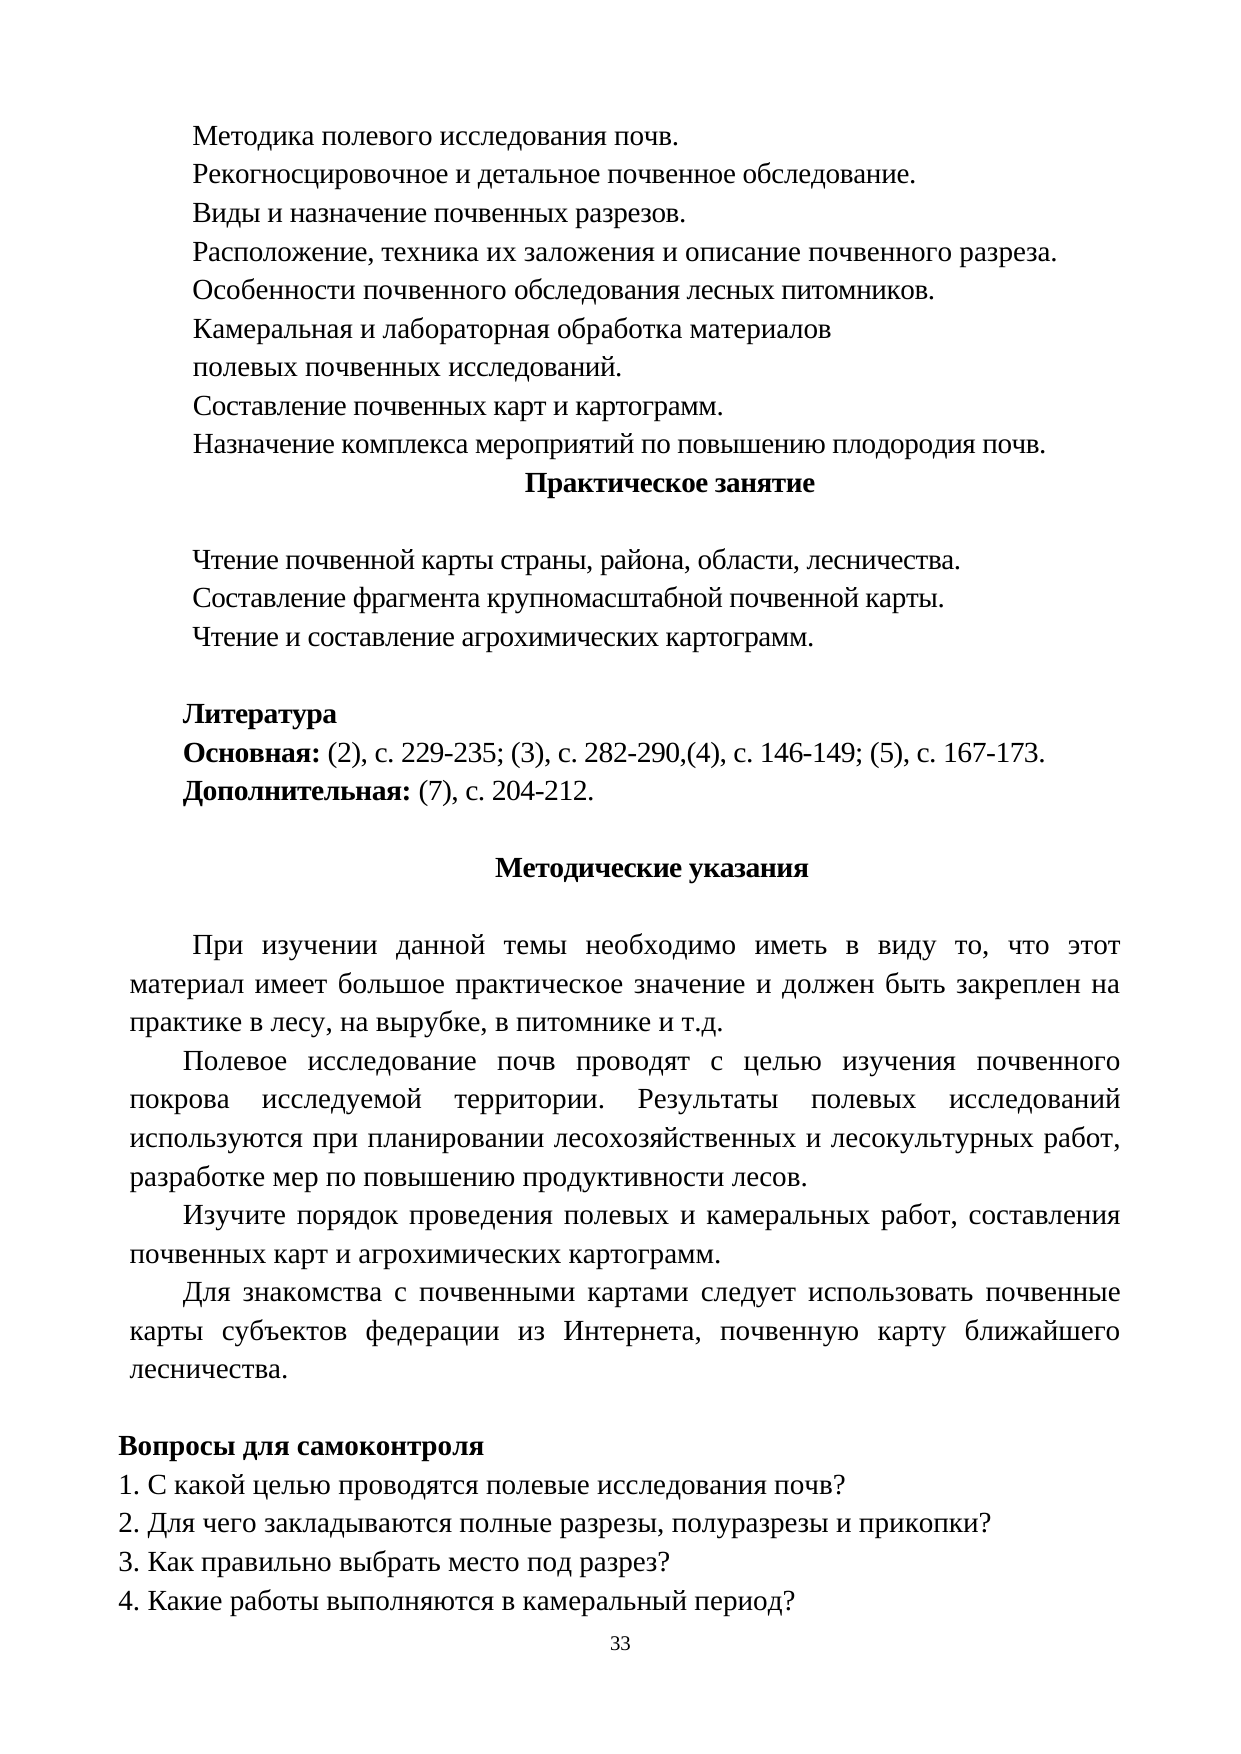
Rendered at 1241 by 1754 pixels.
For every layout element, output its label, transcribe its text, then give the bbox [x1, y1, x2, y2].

text Виды и назначение почвенных разрезов. [167, 195, 1119, 229]
text Составление фрагмента крупномасштабной почвенной карты. [168, 581, 1119, 614]
text Полевое исследование почв проводят с целью изучения почвенного покрова исследуемой территории. Результаты полевых исследований используются при планировании лесохозяйственных и лесокультурных работ, разработке мер по повышению продуктивности лесов. [129, 1043, 1121, 1192]
text Расположение, техника их заложения и описание почвенного разреза. [167, 234, 1119, 267]
text Литература [129, 696, 1121, 730]
text Рекогносцировочное и детальное почвенное обследование. [167, 157, 1119, 190]
text Методика полевого исследования почв. [167, 118, 1119, 152]
text Чтение и составление агрохимических картограмм. [168, 619, 1119, 653]
text полевых почвенных исследований. [168, 349, 1119, 383]
text 2. Для чего закладываются полные разрезы, полуразрезы и прикопки? [118, 1506, 1119, 1539]
text При изучении данной темы необходимо иметь в виду то, что этот материал имеет большое практическое значение и должен быть закреплен на практике в лесу, на вырубке, в питомнике и т.д. [129, 927, 1121, 1038]
text 3. Как правильно выбрать место под разрез? [118, 1544, 1119, 1578]
text 4. Какие работы выполняются в камеральный период? [118, 1583, 1119, 1616]
text Камеральная и лабораторная обработка материалов [168, 311, 1119, 344]
text Для знакомства с почвенными картами следует использовать почвенные карты субъектов федерации из Интернета, почвенную карту ближайшего лесничества. [129, 1274, 1121, 1385]
text Дополнительная: (7), с. 204-212. [129, 773, 1121, 807]
text Назначение комплекса мероприятий по повышению плодородия почв. [168, 426, 1119, 460]
text Составление почвенных карт и картограмм. [168, 388, 1119, 421]
text Методические указания [129, 850, 1121, 884]
text Чтение почвенной карты страны, района, области, лесничества. [168, 542, 1119, 576]
text Изучите порядок проведения полевых и камеральных работ, составления почвенных карт и агрохимических картограмм. [129, 1197, 1121, 1269]
text Особенности почвенного обследования лесных питомников. [167, 272, 1119, 306]
text Практическое занятие [168, 465, 1119, 498]
text 1. С какой целью проводятся полевые исследования почв? [118, 1467, 1119, 1501]
text Вопросы для самоконтроля [118, 1428, 1121, 1462]
text Основная: (2), с. 229-235; (3), с. 282-290,(4), с. 146-149; (5), с. 167-173. [129, 735, 1121, 768]
